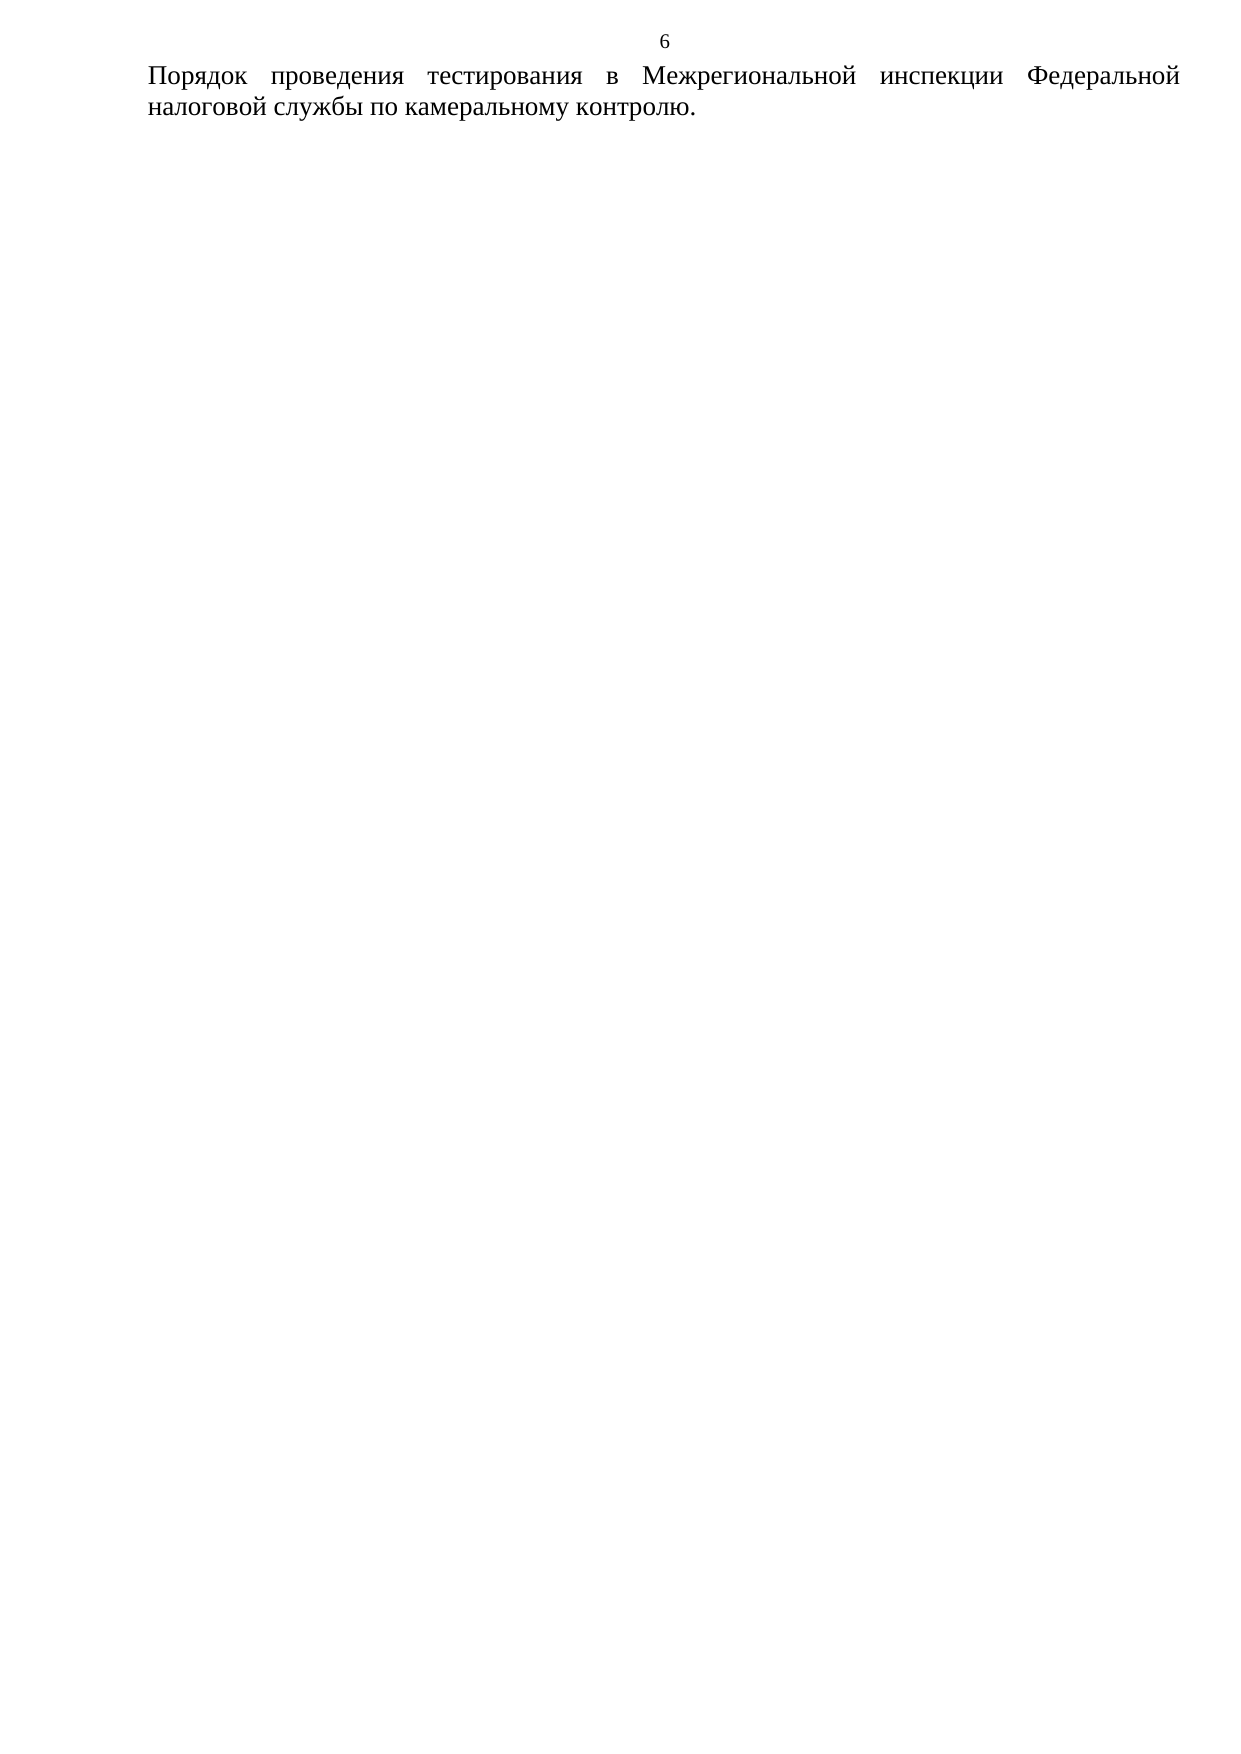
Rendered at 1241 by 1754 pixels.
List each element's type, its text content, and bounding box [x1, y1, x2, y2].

text Порядок проведения тестирования в Межрегиональной инспекции Федеральной налоговой службы по камеральному контролю. [148, 59, 1181, 121]
